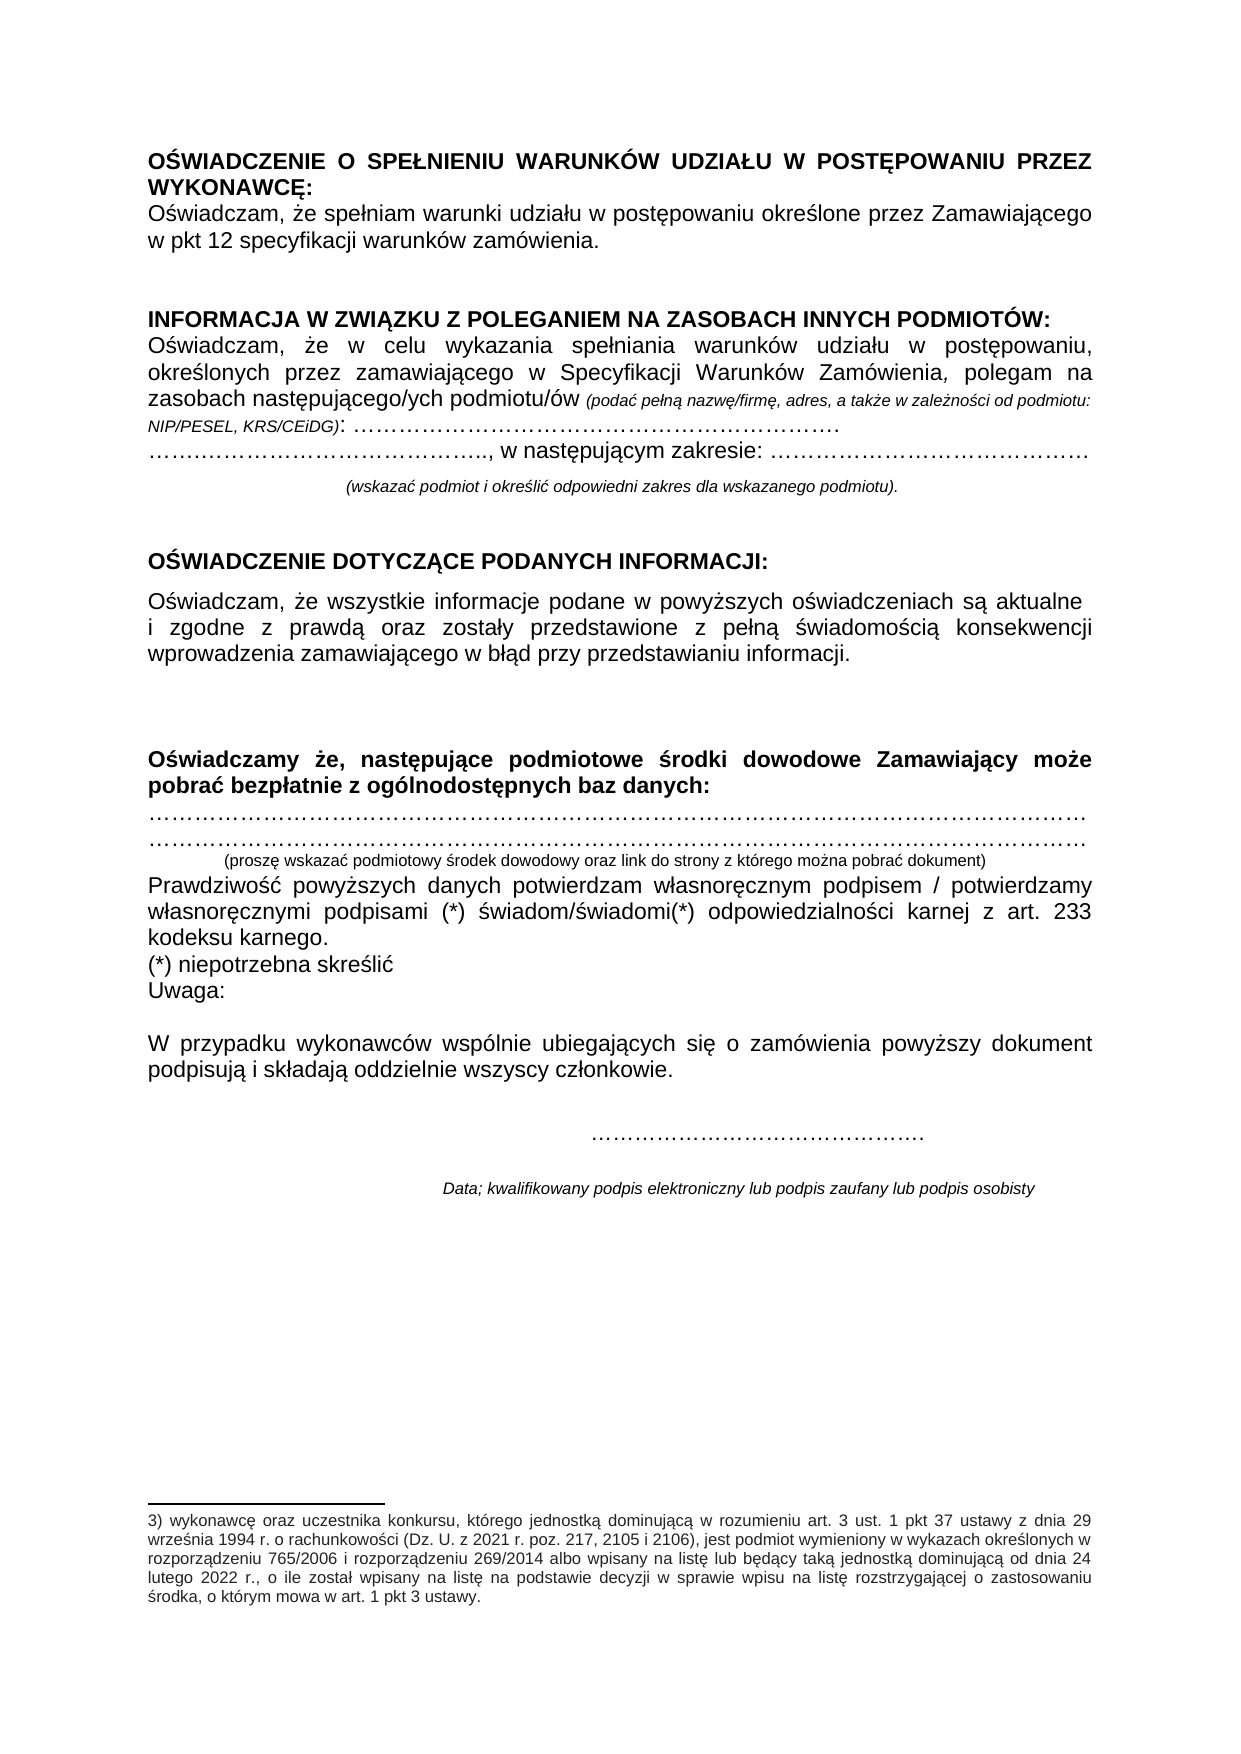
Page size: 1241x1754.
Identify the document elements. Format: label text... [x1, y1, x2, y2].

text Uwaga: [148, 977, 1093, 1003]
text …….……………………………….., w następującym zakresie: …………………………………… [148, 437, 1093, 464]
text INFORMACJA W ZWIĄZKU Z POLEGANIEM NA ZASOBACH INNYCH PODMIOTÓW: [148, 306, 1093, 332]
text W przypadku wykonawców wspólnie ubiegających się o zamówienia powyższy dokument podpisują i składają oddzielnie wszyscy członkowie. [148, 1030, 1093, 1082]
text Oświadczam, że wszystkie informacje podane w powyższych oświadczeniach są aktualne i zgodne z prawdą oraz zostały przedstawione z pełną świadomością konsekwencji wprowadzenia zamawiającego w błąd przy przedstawianiu informacji. [148, 588, 1093, 667]
text …………………………………………………………………………………………………………… [148, 825, 1093, 851]
text Data; kwalifikowany podpis elektroniczny lub podpis zaufany lub podpis osobisty [148, 1179, 1093, 1198]
text Oświadczamy że, następujące podmiotowe środki dowodowe Zamawiający może pobrać bezpłatnie z ogólnodostępnych baz danych: [148, 746, 1093, 798]
text (proszę wskazać podmiotowy środek dowodowy oraz link do strony z którego można pobrać dokument) [148, 851, 1063, 870]
text Oświadczam, że spełniam warunki udziału w postępowaniu określone przez Zamawiającego w pkt 12 specyfikacji warunków zamówienia. [148, 200, 1093, 253]
text ………………………………………. [148, 1120, 1093, 1145]
text OŚWIADCZENIE DOTYCZĄCE PODANYCH INFORMACJI: [148, 548, 1093, 574]
text (*) niepotrzebna skreślić [148, 951, 1093, 977]
text OŚWIADCZENIE O SPEŁNIENIU WARUNKÓW UDZIAŁU W POSTĘPOWANIU PRZEZ WYKONAWCĘ: [148, 148, 1093, 200]
text Prawdziwość powyższych danych potwierdzam własnoręcznym podpisem / potwierdzamy własnoręcznymi podpisami (*) świadom/świadomi(*) odpowiedzialności karnej z art. 233 kodeksu karnego. [148, 872, 1093, 951]
text Oświadczam, że w celu wykazania spełniania warunków udziału w postępowaniu, określonych przez zamawiającego w Specyfikacji Warunków Zamówienia, polegam na zasobach następującego/ych podmiotu/ów (podać pełną nazwę/firmę, adres, a także w zależności od podmiotu: NIP/PESEL, KRS/CEiDG): ………………………………………………………. [148, 332, 1093, 437]
text (wskazać podmiot i określić odpowiedni zakres dla wskazanego podmiotu). [148, 477, 1093, 496]
text …………………………………………………………………………………………………………… [148, 798, 1093, 825]
